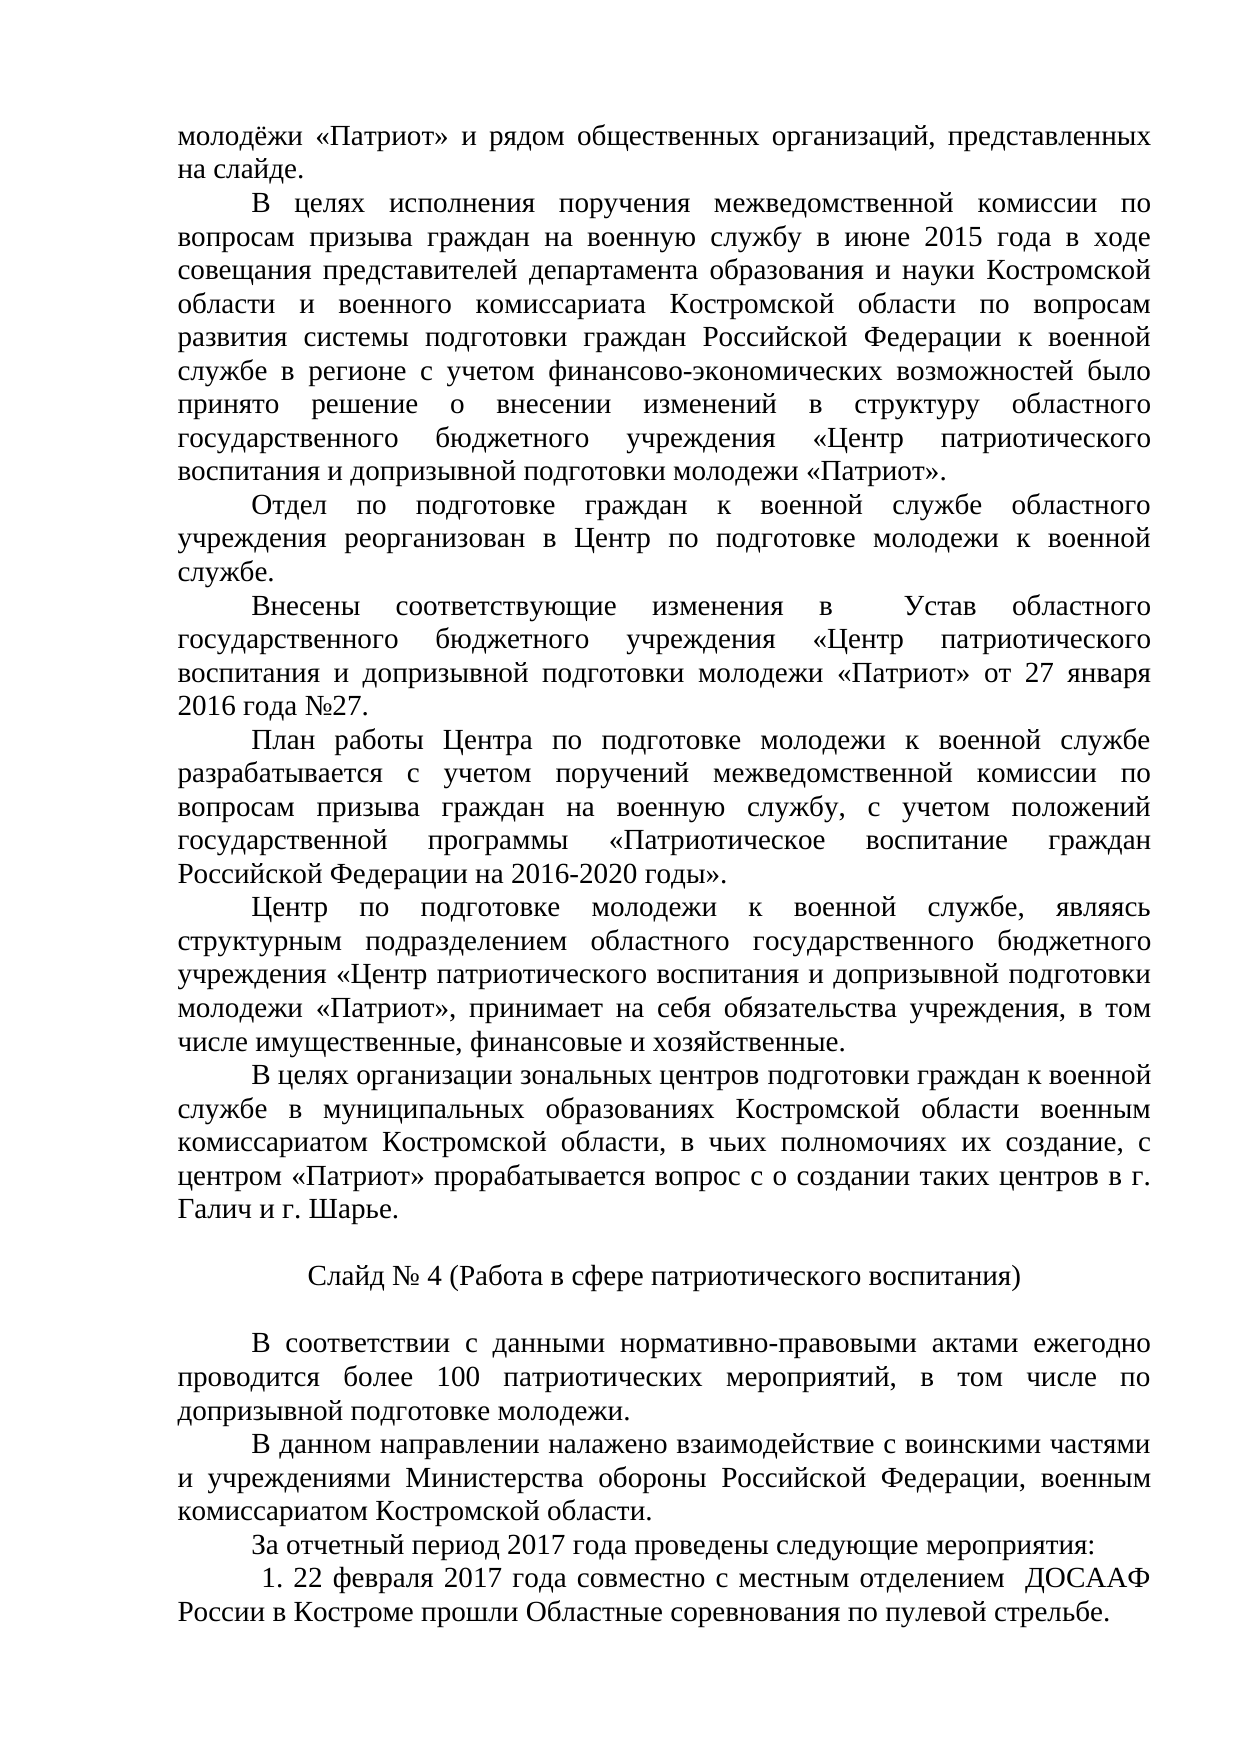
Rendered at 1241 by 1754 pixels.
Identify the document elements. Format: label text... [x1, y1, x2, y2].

text Центр по подготовке молодежи к военной службе, являясь структурным подразделением областного государственного бюджетного учреждения «Центр патриотического воспитания и допризывной подготовки молодежи «Патриот», принимает на себя обязательства учреждения, в том числе имущественные, финансовые и хозяйственные. [177, 889, 1152, 1057]
text Внесены соответствующие изменения в Устав областного государственного бюджетного учреждения «Центр патриотического воспитания и допризывной подготовки молодежи «Патриот» от 27 января 2016 года №27. [177, 588, 1152, 722]
text 1. 22 февраля 2017 года совместно с местным отделением ДОСААФ России в Костроме прошли Областные соревнования по пулевой стрельбе. [177, 1560, 1152, 1627]
text Отдел по подготовке граждан к военной службе областного учреждения реорганизован в Центр по подготовке молодежи к военной службе. [177, 487, 1152, 588]
text Слайд № 4 (Работа в сфере патриотического воспитания) [177, 1258, 1152, 1292]
text План работы Центра по подготовке молодежи к военной службе разрабатывается с учетом поручений межведомственной комиссии по вопросам призыва граждан на военную службу, с учетом положений государственной программы «Патриотическое воспитание граждан Российской Федерации на 2016-2020 годы». [177, 722, 1152, 889]
text В соответствии с данными нормативно-правовыми актами ежегодно проводится более 100 патриотических мероприятий, в том числе по допризывной подготовке молодежи. [177, 1326, 1152, 1426]
text В данном направлении налажено взаимодействие с воинскими частями и учреждениями Министерства обороны Российской Федерации, военным комиссариатом Костромской области. [177, 1426, 1152, 1527]
text В целях исполнения поручения межведомственной комиссии по вопросам призыва граждан на военную службу в июне 2015 года в ходе совещания представителей департамента образования и науки Костромской области и военного комиссариата Костромской области по вопросам развития системы подготовки граждан Российской Федерации к военной службе в регионе с учетом финансово-экономических возможностей было принято решение о внесении изменений в структуру областного государственного бюджетного учреждения «Центр патриотического воспитания и допризывной подготовки молодежи «Патриот». [177, 185, 1152, 487]
text В целях организации зональных центров подготовки граждан к военной службе в муниципальных образованиях Костромской области военным комиссариатом Костромской области, в чьих полномочиях их создание, с центром «Патриот» прорабатывается вопрос с о создании таких центров в г. Галич и г. Шарье. [177, 1057, 1152, 1225]
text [177, 118, 1152, 185]
text За отчетный период 2017 года проведены следующие мероприятия: [177, 1527, 1152, 1560]
